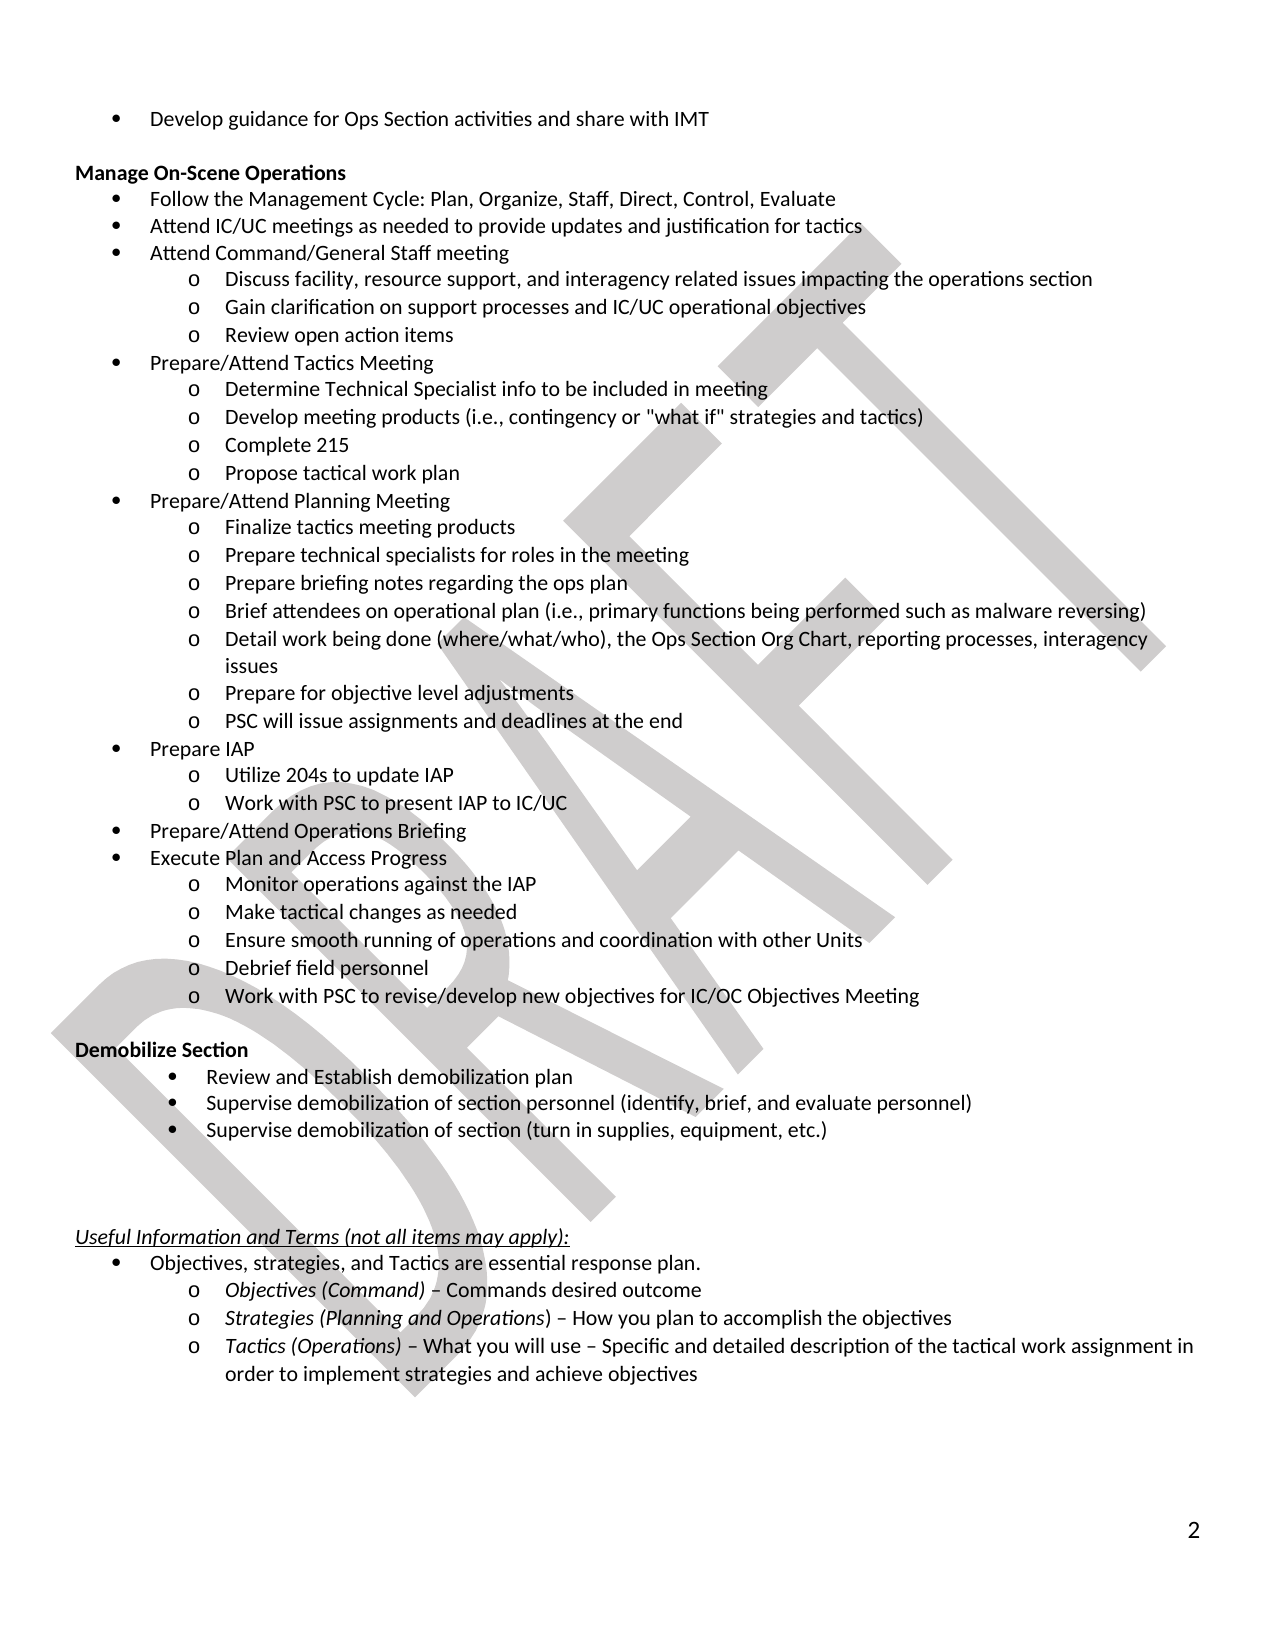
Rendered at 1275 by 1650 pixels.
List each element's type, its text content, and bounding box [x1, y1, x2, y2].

list Debrief field personnel [187, 954, 1200, 982]
list Objectives, strategies, and Tactics are essential response plan. [112, 1249, 1200, 1276]
list Prepare briefing notes regarding the ops plan [187, 569, 1200, 597]
list Prepare IAP [112, 735, 1200, 762]
list Develop guidance for Ops Section activities and share with IMT [112, 106, 1200, 132]
list Prepare technical specialists for roles in the meeting [187, 541, 1200, 569]
list Make tactical changes as needed [187, 898, 1200, 926]
list Prepare/Attend Planning Meeting [112, 487, 1200, 513]
list Attend Command/General Staff meeting [112, 239, 1200, 266]
list Complete 215 [187, 431, 1200, 459]
list Prepare for objective level adjustments [187, 679, 1200, 707]
list Determine Technical Specialist info to be included in meeting [187, 376, 1200, 403]
list Discuss facility, resource support, and interagency related issues impacting the operations section [187, 266, 1200, 293]
list Work with PSC to present IAP to IC/UC [187, 789, 1200, 817]
list Gain clarification on support processes and IC/UC operational objectives [187, 293, 1200, 321]
list Utilize 204s to update IAP [187, 762, 1200, 789]
text Useful Information and Terms (not all items may apply): [75, 1223, 1200, 1249]
list Prepare/Attend Operations Briefing [112, 817, 1200, 844]
list Ensure smooth running of operations and coordination with other Units [187, 926, 1200, 954]
list Propose tactical work plan [187, 459, 1200, 487]
list Supervise demobilization of section personnel (identify, brief, and evaluate personnel) [169, 1089, 1200, 1116]
list Brief attendees on operational plan (i.e., primary functions being performed such as malware reversing) [187, 597, 1200, 625]
list Follow the Management Cycle: Plan, Organize, Staff, Direct, Control, Evaluate [112, 186, 1200, 212]
list Work with PSC to revise/develop new objectives for IC/OC Objectives Meeting [187, 982, 1200, 1009]
list Strategies (Planning and Operations) – How you plan to accomplish the objectives [187, 1304, 1200, 1332]
list Supervise demobilization of section (turn in supplies, equipment, etc.) [169, 1116, 1200, 1143]
list Review and Establish demobilization plan [169, 1063, 1200, 1089]
list Monitor operations against the IAP [187, 871, 1200, 898]
list Prepare/Attend Tactics Meeting [112, 349, 1200, 376]
text Manage On-Scene Operations [75, 159, 1200, 186]
list Execute Plan and Access Progress [112, 844, 1200, 871]
list Review open action items [187, 321, 1200, 349]
list Develop meeting products (i.e., contingency or "what if" strategies and tactics) [187, 403, 1200, 431]
list Tactics (Operations) – What you will use – Specific and detailed description of the tactical work assignment in order to implement strategies and achieve objectives [187, 1332, 1200, 1386]
list Finalize tactics meeting products [187, 513, 1200, 541]
list Attend IC/UC meetings as needed to provide updates and justification for tactics [112, 212, 1200, 239]
list Objectives (Command) – Commands desired outcome [187, 1276, 1200, 1304]
text Demobilize Section [75, 1036, 1200, 1063]
list PSC will issue assignments and deadlines at the end [187, 707, 1200, 735]
list Detail work being done (where/what/who), the Ops Section Org Chart, reporting processes, interagency issues [187, 625, 1200, 679]
